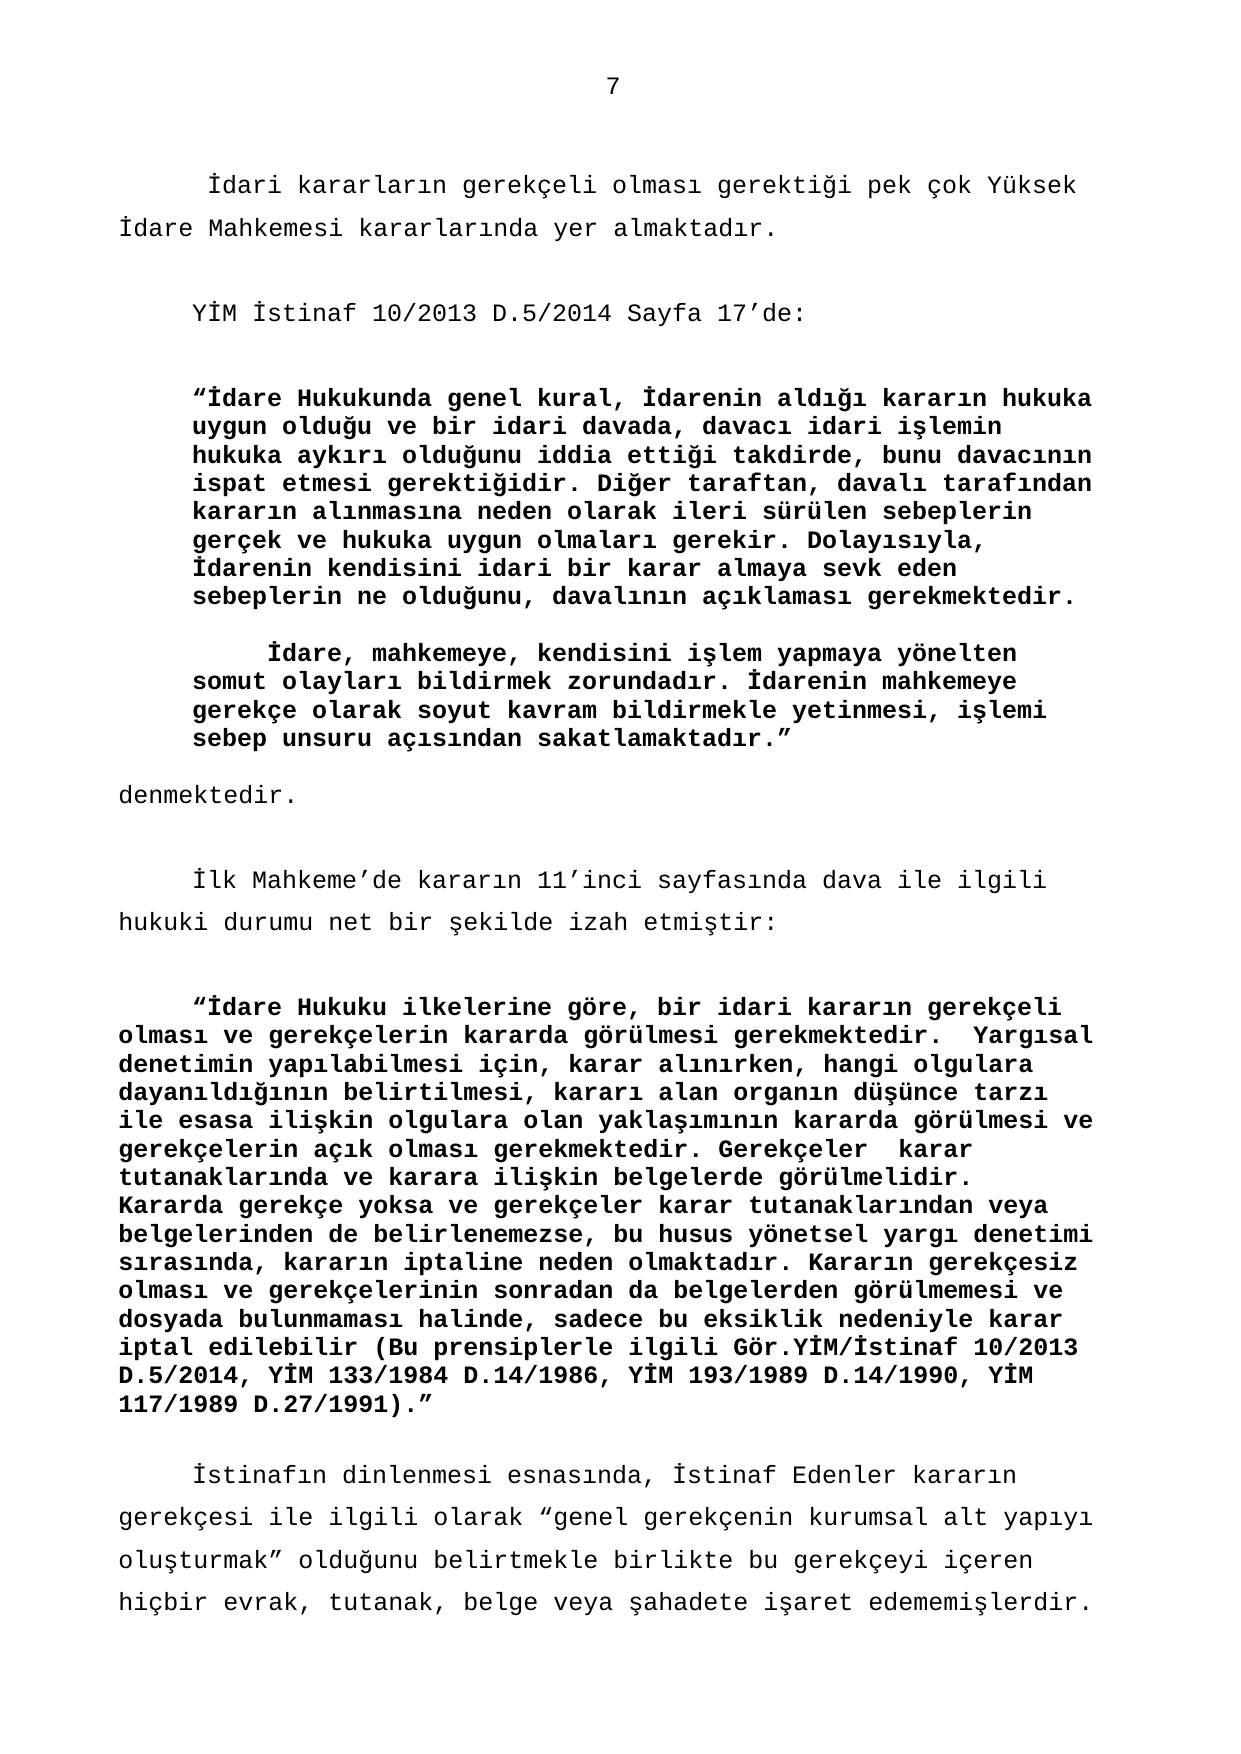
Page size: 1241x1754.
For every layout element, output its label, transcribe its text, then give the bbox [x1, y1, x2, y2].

text denmektedir. [118, 782, 1107, 811]
text İlk Mahkeme’de kararın 11’inci sayfasında dava ile ilgili hukuki durumu net bir şekilde izah etmiştir: [118, 867, 1107, 938]
text İdare, mahkemeye, kendisini işlem yapmaya yönelten somut olayları bildirmek zorundadır. İdarenin mahkemeye gerekçe olarak soyut kavram bildirmekle yetinmesi, işlemi sebep unsuru açısından sakatlamaktadır.” [192, 641, 1105, 754]
text İdari kararların gerekçeli olması gerektiği pek çok Yüksek İdare Mahkemesi kararlarında yer almaktadır. [118, 173, 1107, 244]
text “İdare Hukukunda genel kural, İdarenin aldığı kararın hukuka uygun olduğu ve bir idari davada, davacı idari işlemin hukuka aykırı olduğunu iddia ettiği takdirde, bunu davacının ispat etmesi gerektiğidir. Diğer taraftan, davalı tarafından kararın alınmasına neden olarak ileri sürülen sebeplerin gerçek ve hukuka uygun olmaları gerekir. Dolayısıyla, İdarenin kendisini idari bir karar almaya sevk eden sebeplerin ne olduğunu, davalının açıklaması gerekmektedir. [192, 386, 1105, 612]
text “İdare Hukuku ilkelerine göre, bir idari kararın gerekçeli olması ve gerekçelerin kararda görülmesi gerekmektedir. Yargısal denetimin yapılabilmesi için, karar alınırken, hangi olgulara dayanıldığının belirtilmesi, kararı alan organın düşünce tarzı ile esasa ilişkin olgulara olan yaklaşımının kararda görülmesi ve gerekçelerin açık olması gerekmektedir. Gerekçeler karar tutanaklarında ve karara ilişkin belgelerde görülmelidir. Kararda gerekçe yoksa ve gerekçeler karar tutanaklarından veya belgelerinden de belirlenemezse, bu husus yönetsel yargı denetimi sırasında, kararın iptaline neden olmaktadır. Kararın gerekçesiz olması ve gerekçelerinin sonradan da belgelerden görülmemesi ve dosyada bulunmaması halinde, sadece bu eksiklik nedeniyle karar iptal edilebilir (Bu prensiplerle ilgili Gör.YİM/İstinaf 10/2013 D.5/2014, YİM 133/1984 D.14/1986, YİM 193/1989 D.14/1990, YİM 117/1989 D.27/1991).” [118, 995, 1107, 1420]
text YİM İstinaf 10/2013 D.5/2014 Sayfa 17’de: [118, 301, 1107, 329]
text İstinafın dinlenmesi esnasında, İstinaf Edenler kararın gerekçesi ile ilgili olarak “genel gerekçenin kurumsal alt yapıyı oluşturmak” olduğunu belirtmekle birlikte bu gerekçeyi içeren hiçbir evrak, tutanak, belge veya şahadete işaret edememişlerdir. [118, 1462, 1107, 1618]
